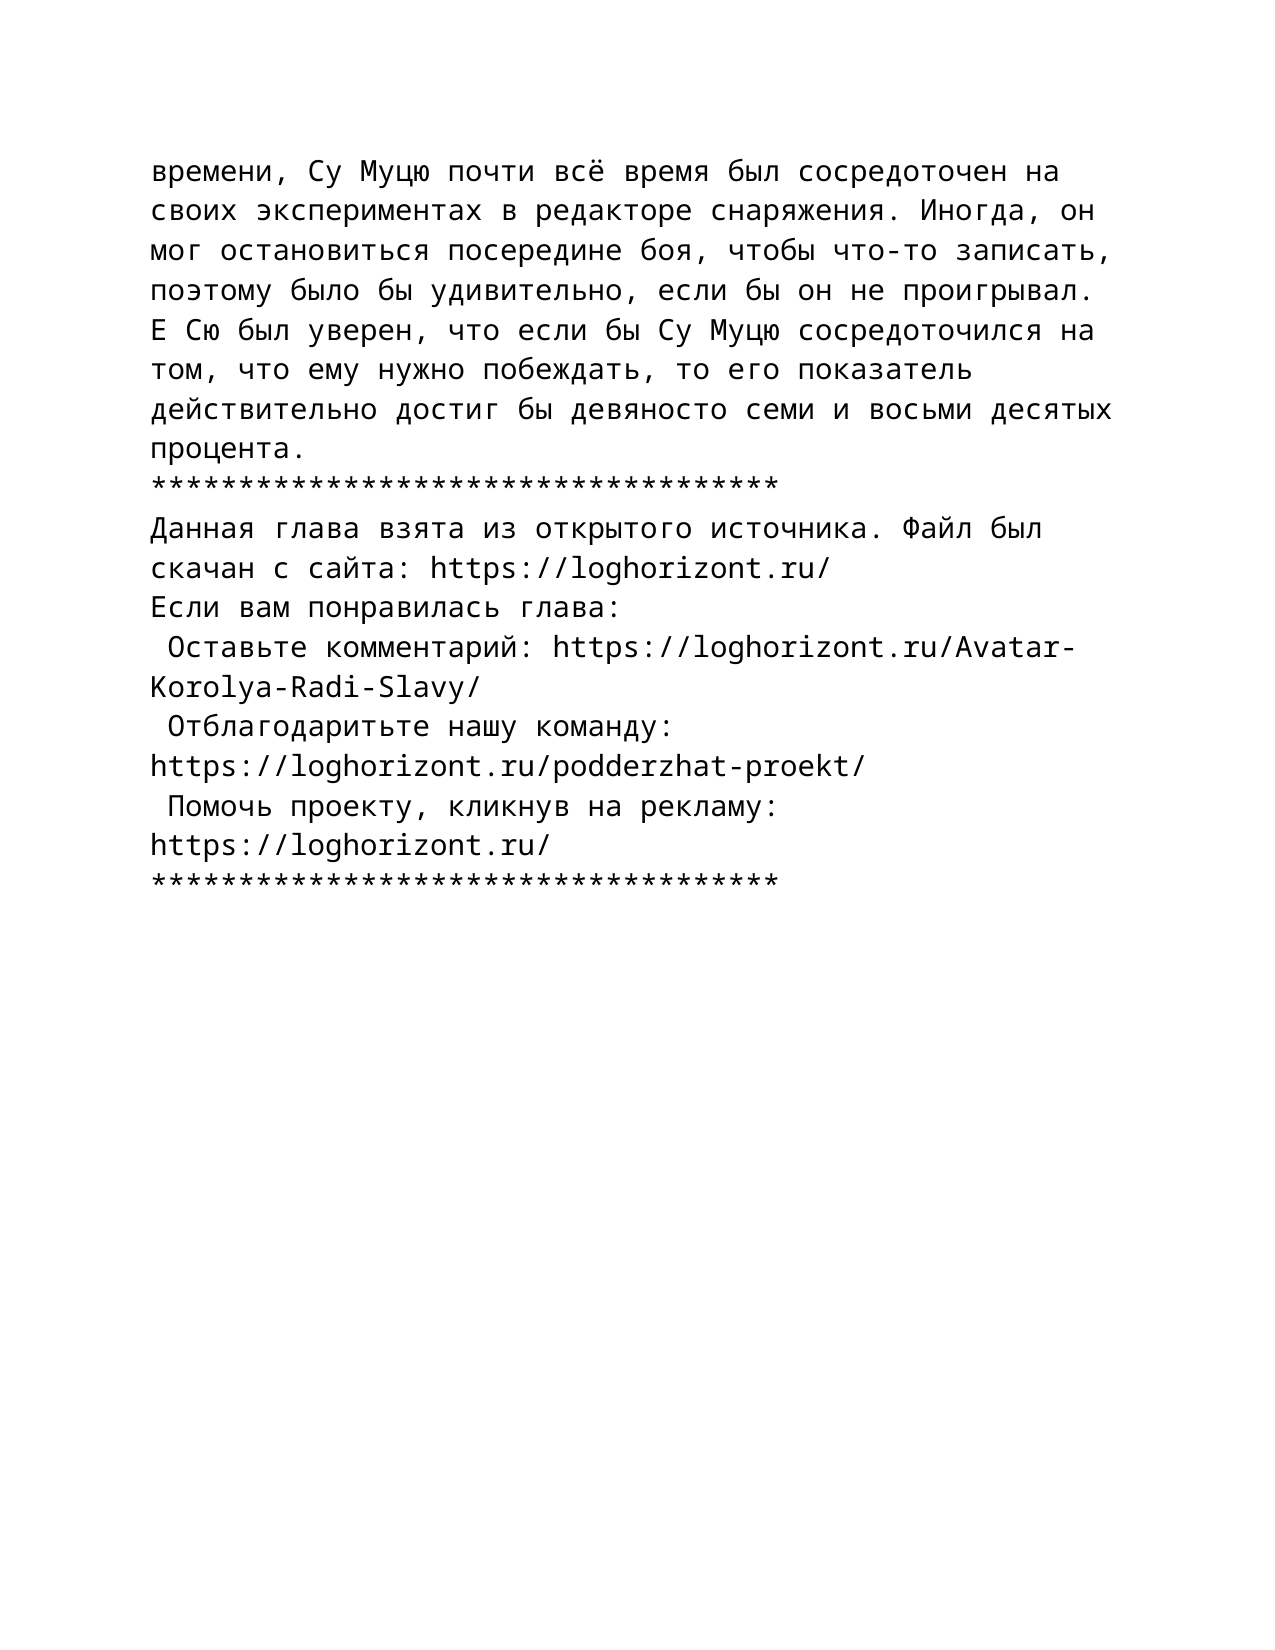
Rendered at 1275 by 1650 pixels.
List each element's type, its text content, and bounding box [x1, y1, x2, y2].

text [150, 150, 1125, 467]
text ************************************ [150, 467, 1125, 507]
text Оставьте комментарий: https://loghorizont.ru/Avatar-Korolya-Radi-Slavy/ [150, 626, 1125, 706]
text Если вам понравилась глава: [150, 587, 1125, 626]
text ************************************ [150, 864, 1125, 904]
text Отблагодаритьте нашу команду: https://loghorizont.ru/podderzhat-proekt/ [150, 706, 1125, 785]
text Данная глава взята из открытого источника. Файл был скачан с сайта: https://loghorizont.ru/ [150, 507, 1125, 587]
text Помочь проекту, кликнув на рекламу: https://loghorizont.ru/ [150, 785, 1125, 864]
